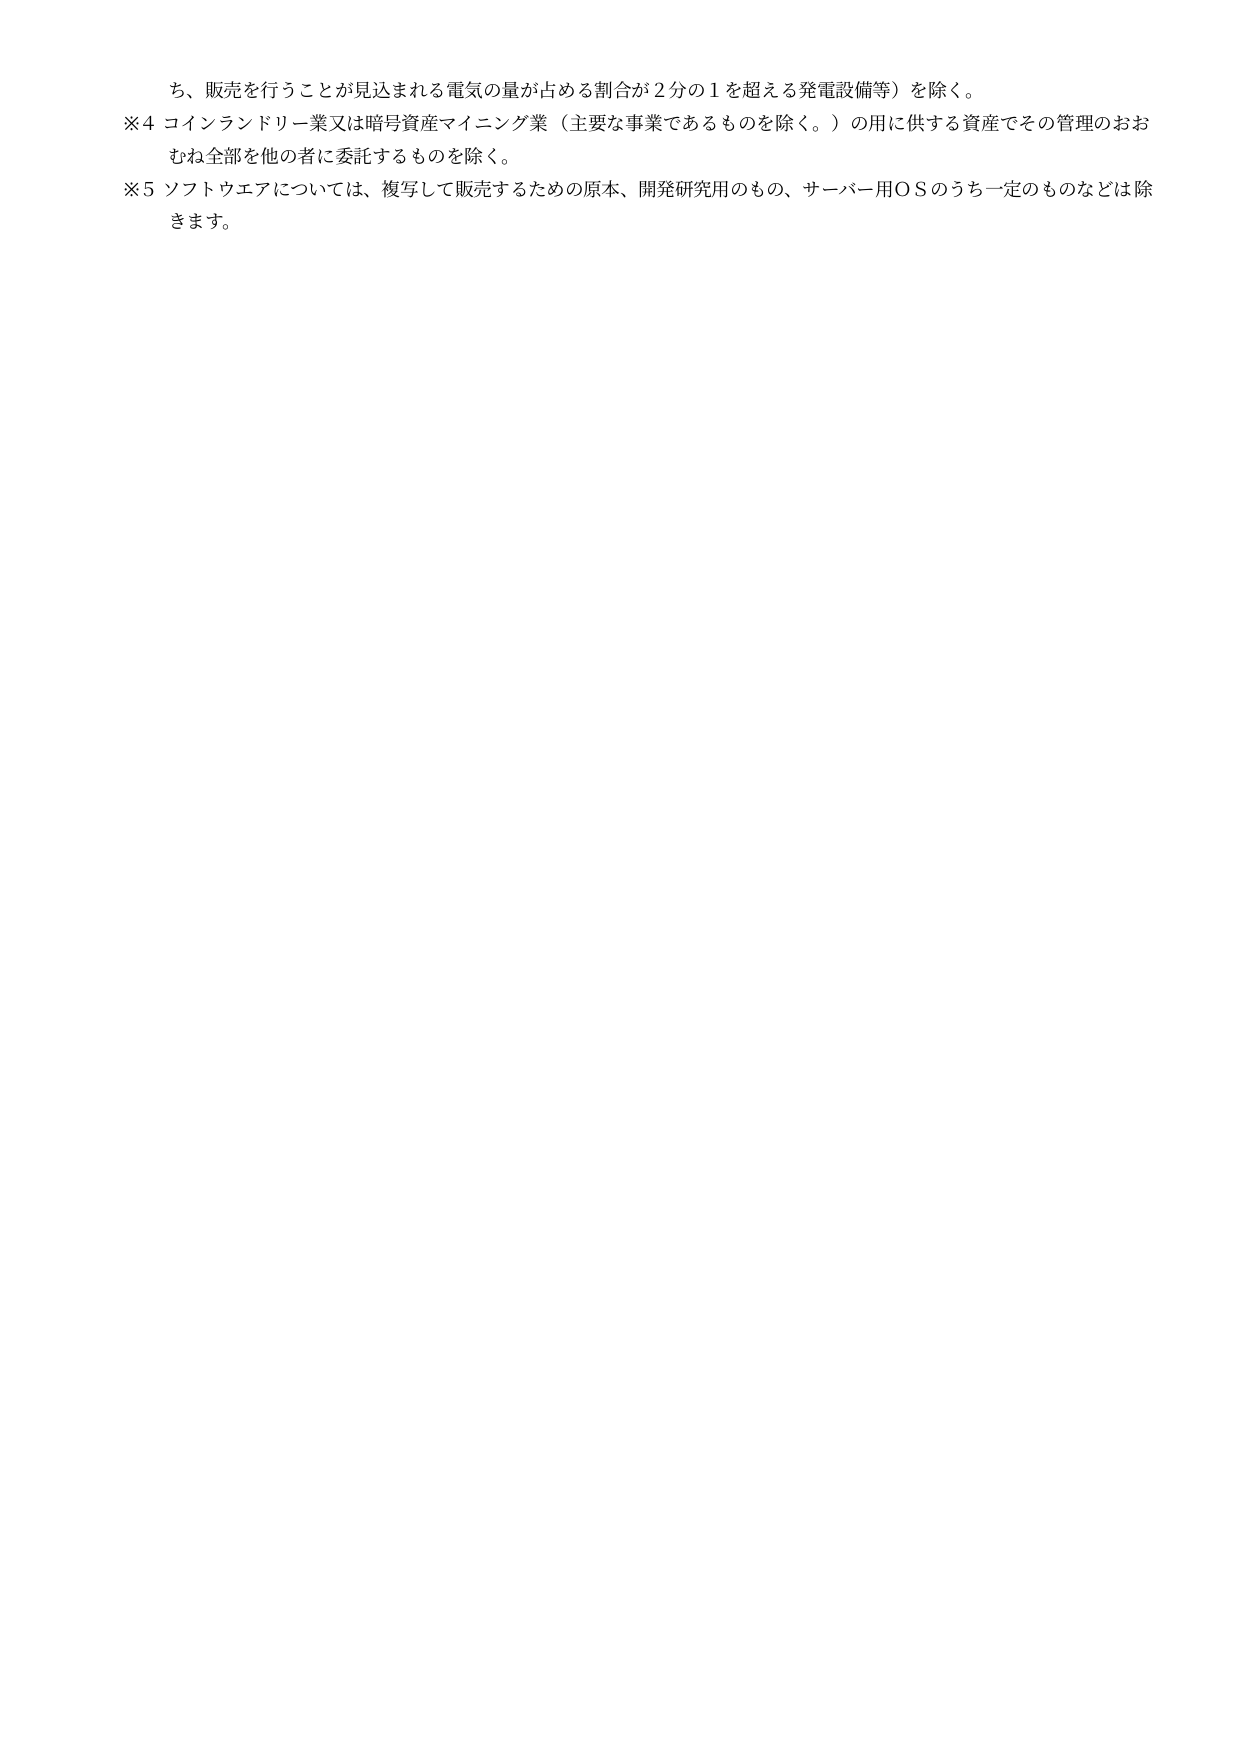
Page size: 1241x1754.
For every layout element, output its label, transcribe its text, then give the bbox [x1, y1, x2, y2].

text ※５ ソフトウエアについては、複写して販売するための原本、開発研究用のもの、サーバー用ＯＳのうち一定のものなどは除きます。 [123, 172, 1153, 237]
text ※４ コインランドリー業又は暗号資産マイニング業（主要な事業であるものを除く。）の用に供する資産でその管理のおおむね全部を他の者に委託するものを除く。 [123, 106, 1153, 172]
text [123, 73, 1153, 106]
